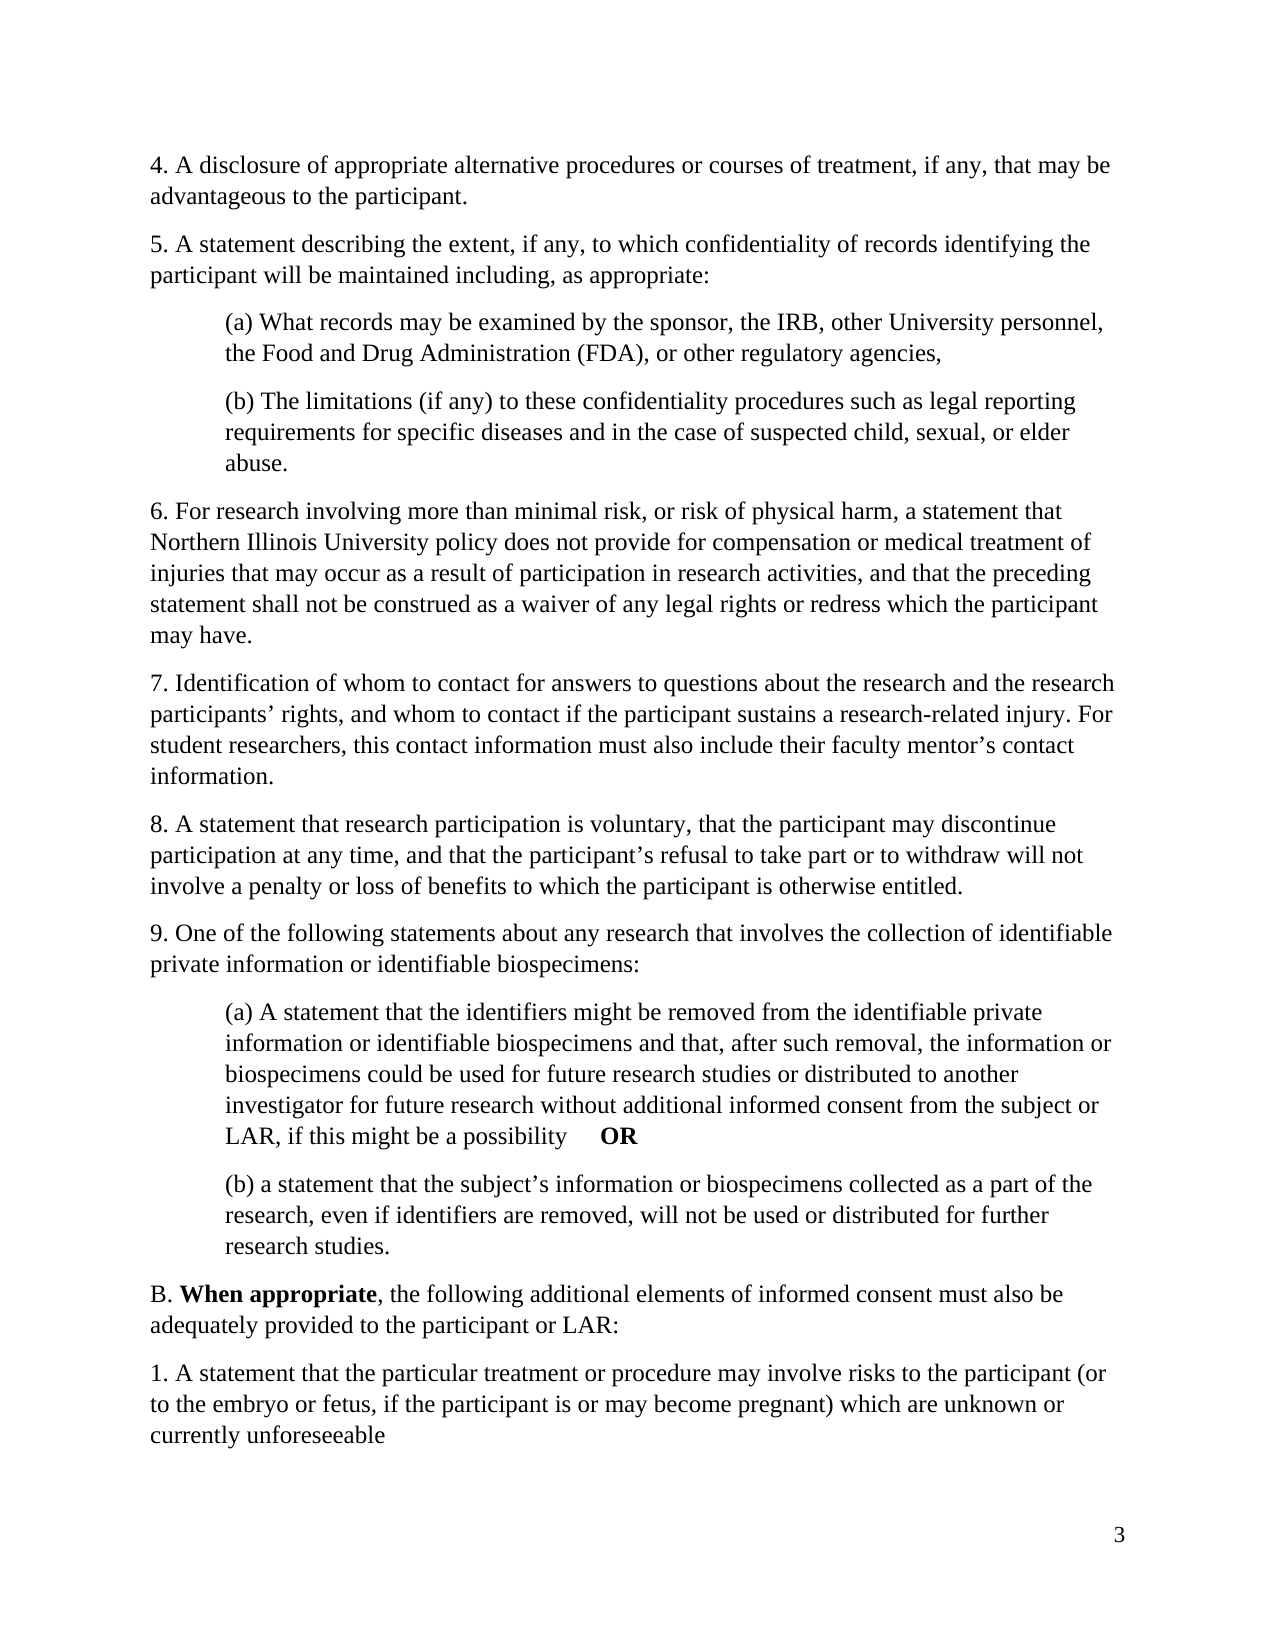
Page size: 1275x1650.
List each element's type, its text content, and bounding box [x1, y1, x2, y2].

text 7. Identification of whom to contact for answers to questions about the research and the research participants’ rights, and whom to contact if the participant sustains a research-related injury. For student researchers, this contact information must also include their faculty mentor’s contact information. [150, 668, 1125, 790]
text 8. A statement that research participation is voluntary, that the participant may discontinue participation at any time, and that the participant’s refusal to take part or to withdraw will not involve a penalty or loss of benefits to which the participant is otherwise entitled. [150, 809, 1125, 899]
text 5. A statement describing the extent, if any, to which confidentiality of records identifying the participant will be maintained including, as appropriate: [150, 229, 1125, 288]
text (a) A statement that the identifiers might be removed from the identifiable private information or identifiable biospecimens and that, after such removal, the information or biospecimens could be used for future research studies or distributed to another investigator for future research without additional informed consent from the subject or LAR, if this might be a possibility OR [225, 997, 1125, 1150]
text (b) a statement that the subject’s information or biospecimens collected as a part of the research, even if identifiers are removed, will not be used or distributed for further research studies. [150, 1169, 1125, 1260]
text 4. A disclosure of appropriate alternative procedures or courses of treatment, if any, that may be advantageous to the participant. [150, 150, 1125, 210]
text 6. For research involving more than minimal risk, or risk of physical harm, a statement that Northern Illinois University policy does not provide for compensation or medical treatment of injuries that may occur as a result of participation in research activities, and that the preceding statement shall not be construed as a waiver of any legal rights or redress which the participant may have. [150, 496, 1125, 649]
text (b) The limitations (if any) to these confidentiality procedures such as legal reporting requirements for specific diseases and in the case of suspected child, sexual, or elder abuse. [225, 386, 1125, 477]
text B. When appropriate, the following additional elements of informed consent must also be adequately provided to the participant or LAR: [150, 1279, 1125, 1339]
text (a) What records may be examined by the sponsor, the IRB, other University personnel, the Food and Drug Administration (FDA), or other regulatory agencies, [225, 307, 1125, 367]
text 9. One of the following statements about any research that involves the collection of identifiable private information or identifiable biospecimens: [150, 918, 1125, 978]
text 1. A statement that the particular treatment or procedure may involve risks to the participant (or to the embryo or fetus, if the participant is or may become pregnant) which are unknown or currently unforeseeable [150, 1358, 1125, 1448]
